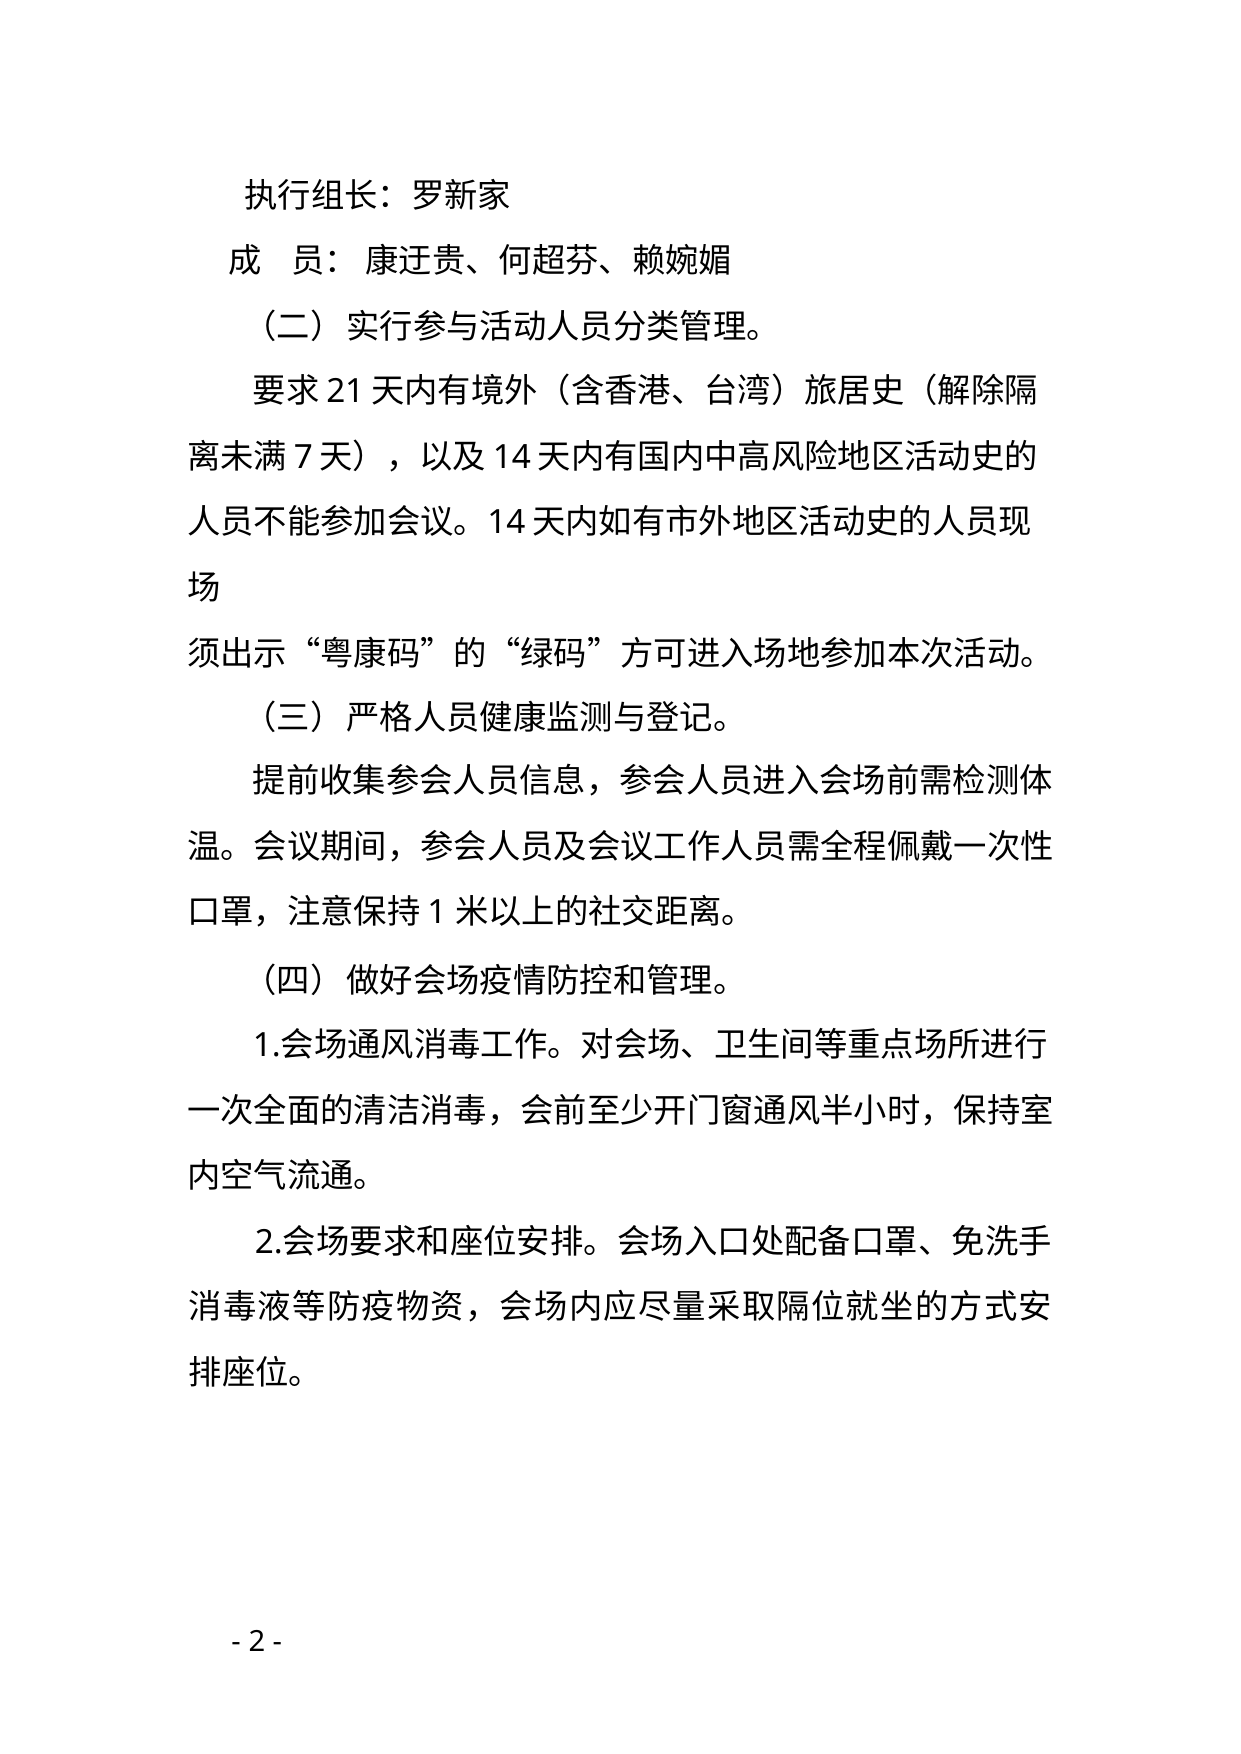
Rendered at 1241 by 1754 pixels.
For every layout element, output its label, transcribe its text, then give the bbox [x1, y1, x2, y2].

text 1.会场通风消毒工作。对会场、卫生间等重点场所进行一次全面的清洁消毒，会前至少开门窗通风半小时，保持室内空气流通。 [186, 1018, 1054, 1197]
text 要求21天内有境外（含香港、台湾）旅居史（解除隔离未满7天），以及14天内有国内中高风险地区活动史的人员不能参加会议。14天内如有市外地区活动史的人员现场 [186, 364, 1054, 609]
list 做好会场疫情防控和管理。 [243, 954, 1151, 1002]
text 须出示“粤康码”的“绿码”方可进入场地参加本次活动。 [187, 627, 1054, 675]
text 成 员： 康迂贵、何超芬、赖婉媚 [211, 234, 1054, 282]
list 实行参与活动人员分类管理。 [243, 300, 1151, 348]
list 严格人员健康监测与登记。 [243, 691, 1151, 739]
text 执行组长：罗新家 [244, 168, 1054, 217]
text 2.会场要求和座位安排。会场入口处配备口罩、免洗手消毒液等防疫物资，会场内应尽量采取隔位就坐的方式安排座位。 [187, 1215, 1053, 1394]
text 提前收集参会人员信息，参会人员进入会场前需检测体温。会议期间，参会人员及会议工作人员需全程佩戴一次性口罩，注意保持1 米以上的社交距离。 [186, 754, 1054, 934]
